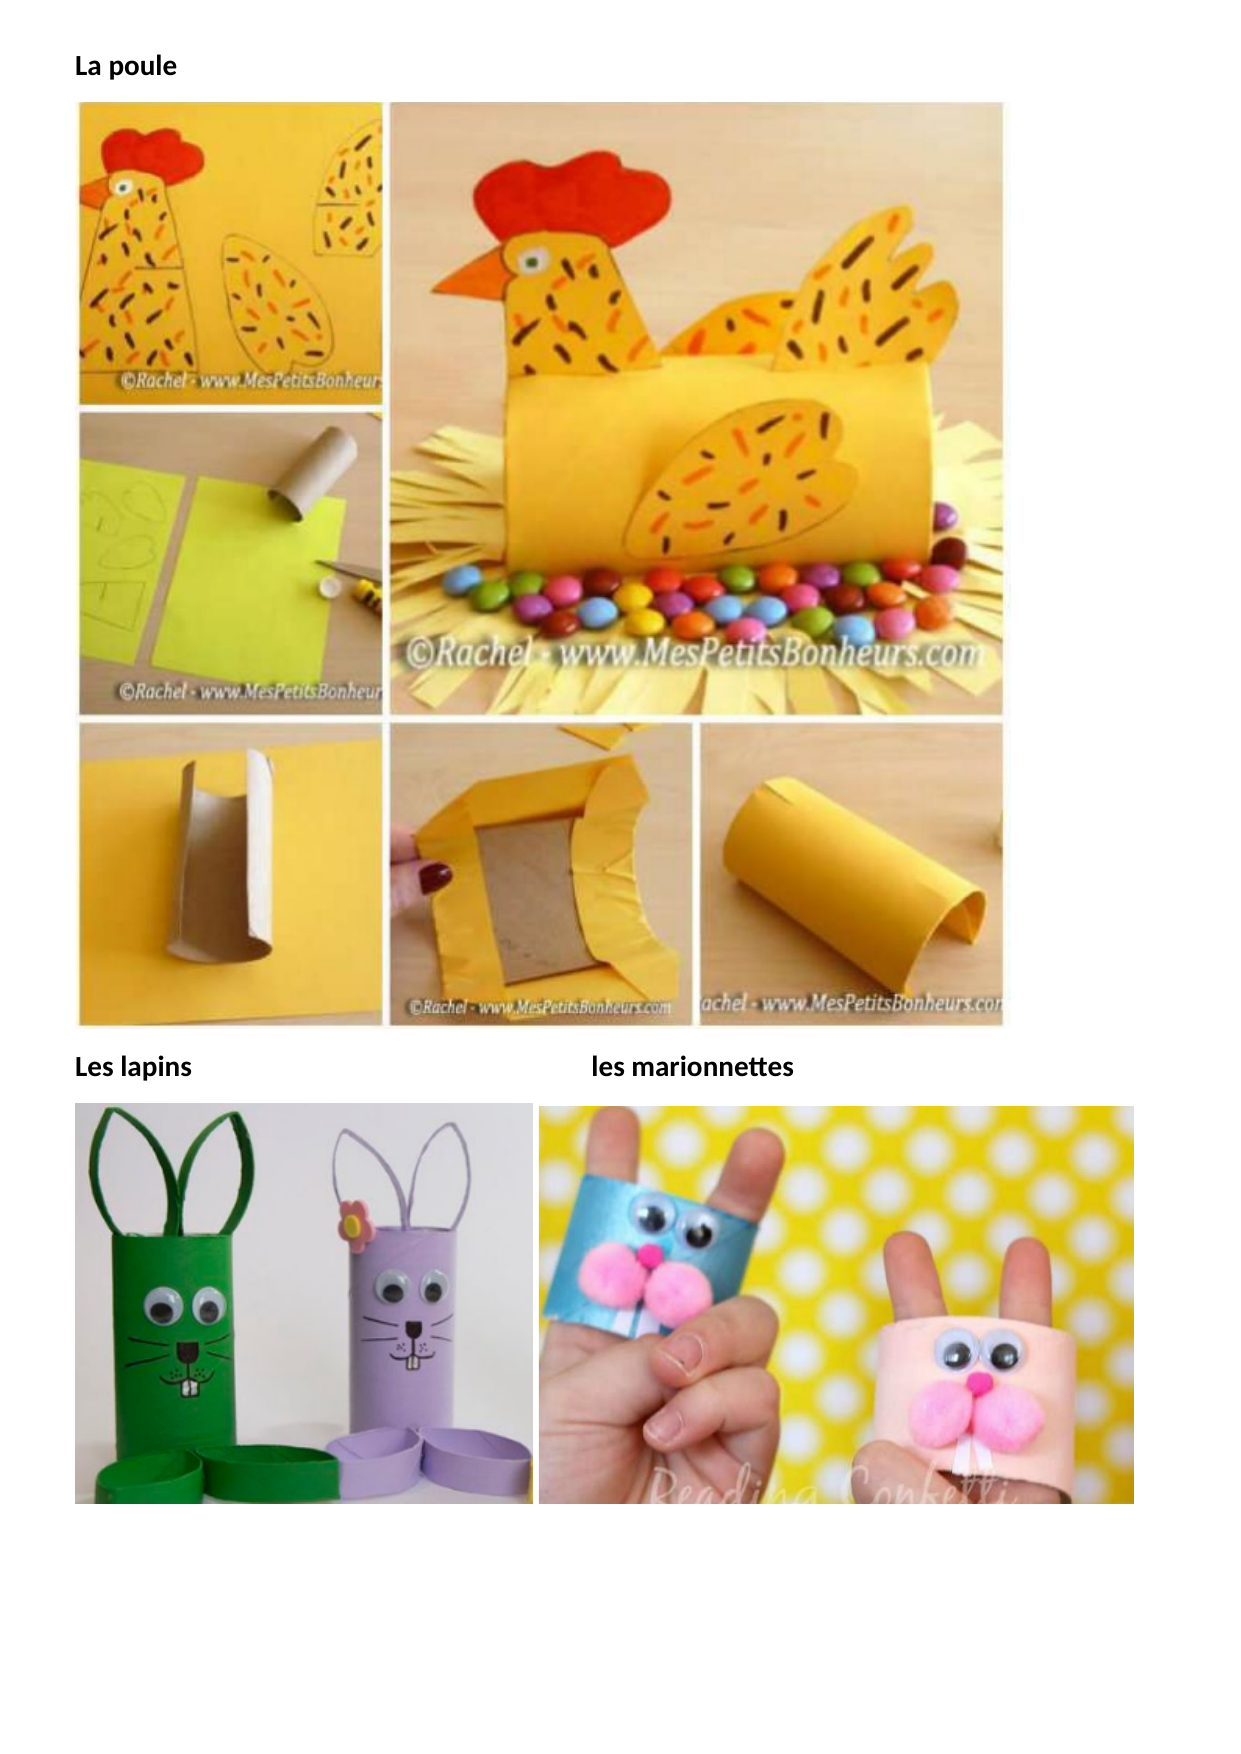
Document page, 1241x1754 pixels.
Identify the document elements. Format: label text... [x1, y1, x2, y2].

picture [538, 1106, 1134, 1504]
picture [75, 102, 1011, 1029]
text Les lapins les marionnettes [75, 1048, 1165, 1084]
picture [75, 1103, 533, 1504]
text La poule [75, 47, 1165, 83]
